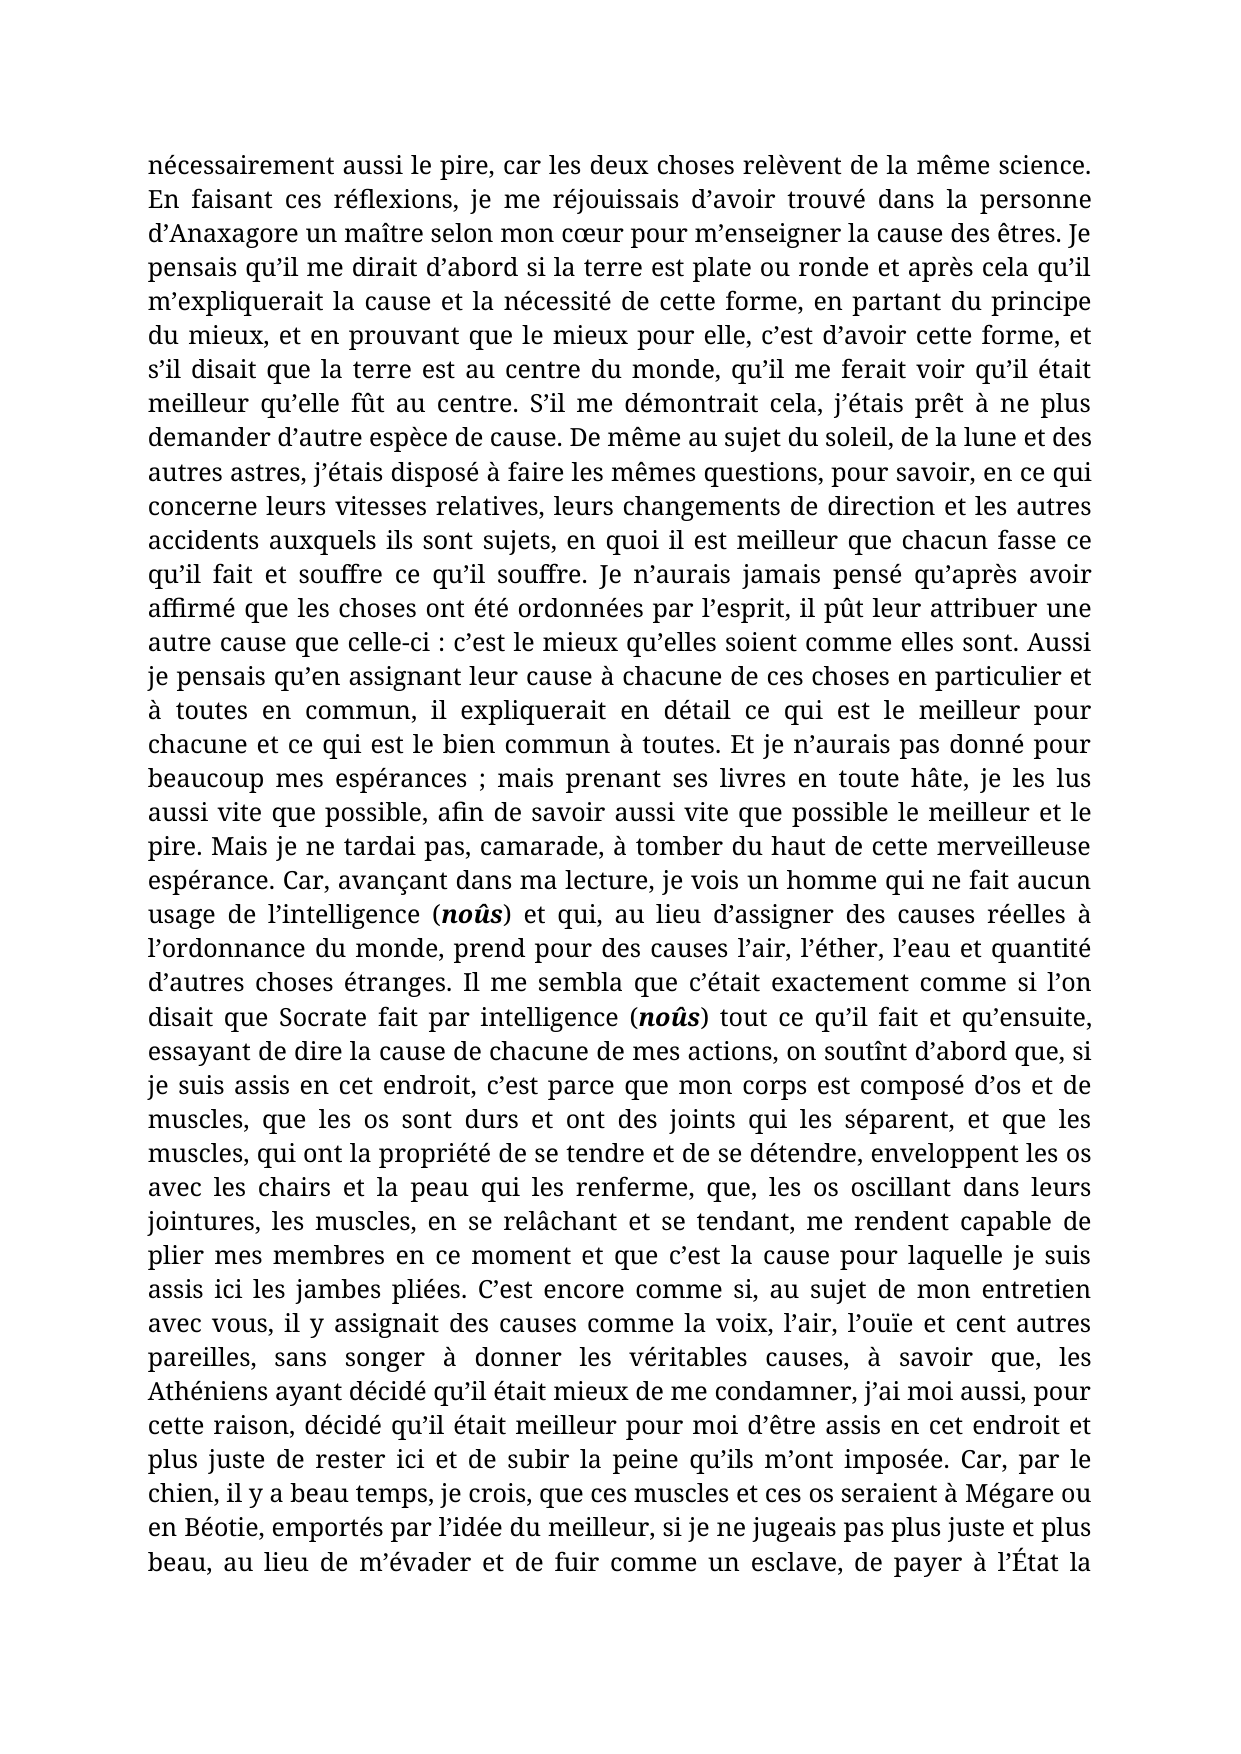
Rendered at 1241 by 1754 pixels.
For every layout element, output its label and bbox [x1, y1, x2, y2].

text [148, 148, 1093, 1578]
